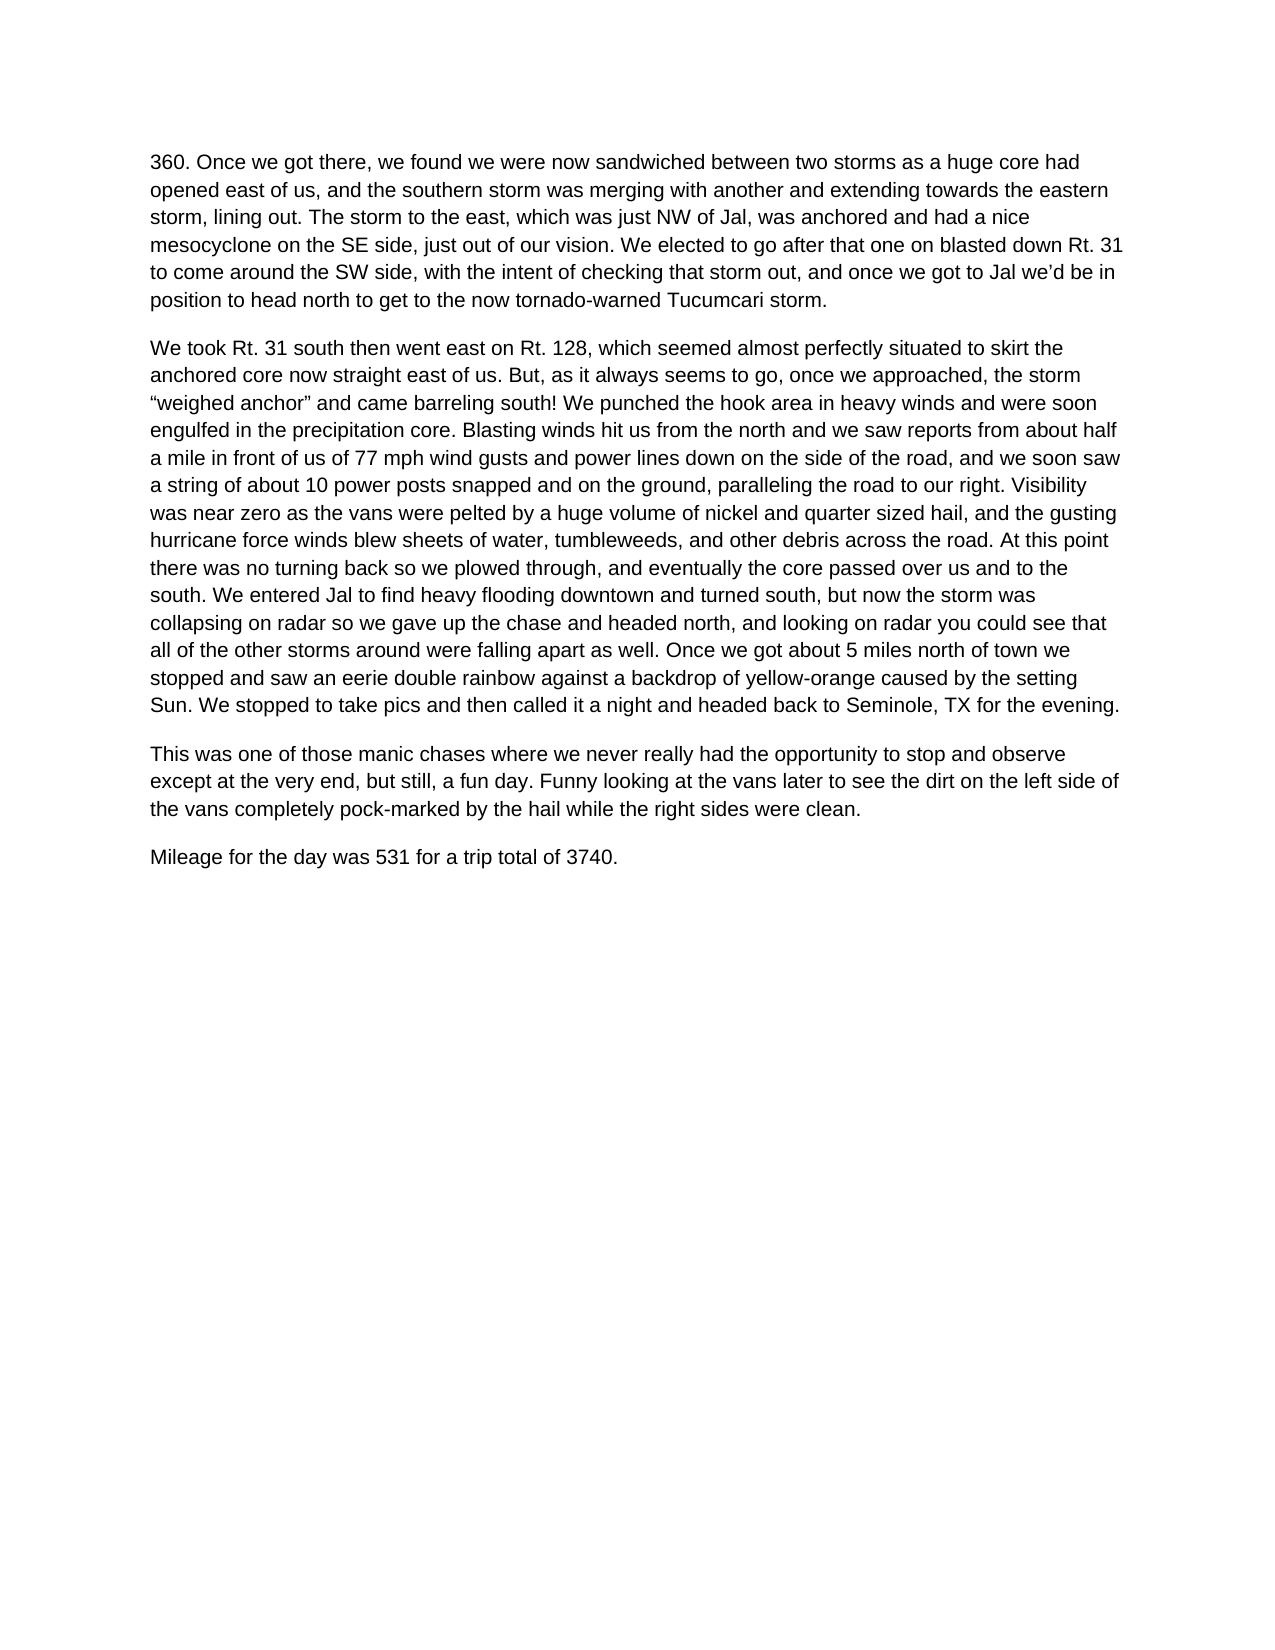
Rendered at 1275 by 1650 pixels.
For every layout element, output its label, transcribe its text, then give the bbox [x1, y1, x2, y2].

text This was one of those manic chases where we never really had the opportunity to stop and observe except at the very end, but still, a fun day. Funny looking at the vans later to see the dirt on the left side of the vans completely pock-marked by the hail while the right sides were clean. [150, 742, 1125, 821]
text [150, 150, 1125, 311]
text Mileage for the day was 531 for a trip total of 3740. [150, 845, 1125, 869]
text We took Rt. 31 south then went east on Rt. 128, which seemed almost perfectly situated to skirt the anchored core now straight east of us. But, as it always seems to go, once we approached, the storm “weighed anchor” and came barreling south! We punched the hook area in heavy winds and were soon engulfed in the precipitation core. Blasting winds hit us from the north and we saw reports from about half a mile in front of us of 77 mph wind gusts and power lines down on the side of the road, and we soon saw a string of about 10 power posts snapped and on the ground, paralleling the road to our right. Visibility was near zero as the vans were pelted by a huge volume of nickel and quarter sized hail, and the gusting hurricane force winds blew sheets of water, tumbleweeds, and other debris across the road. At this point there was no turning back so we plowed through, and eventually the core passed over us and to the south. We entered Jal to find heavy flooding downtown and turned south, but now the storm was collapsing on radar so we gave up the chase and headed north, and looking on radar you could see that all of the other storms around were falling apart as well. Once we got about 5 miles north of town we stopped and saw an eerie double rainbow against a backdrop of yellow-orange caused by the setting Sun. We stopped to take pics and then called it a night and headed back to Seminole, TX for the evening. [150, 336, 1125, 717]
